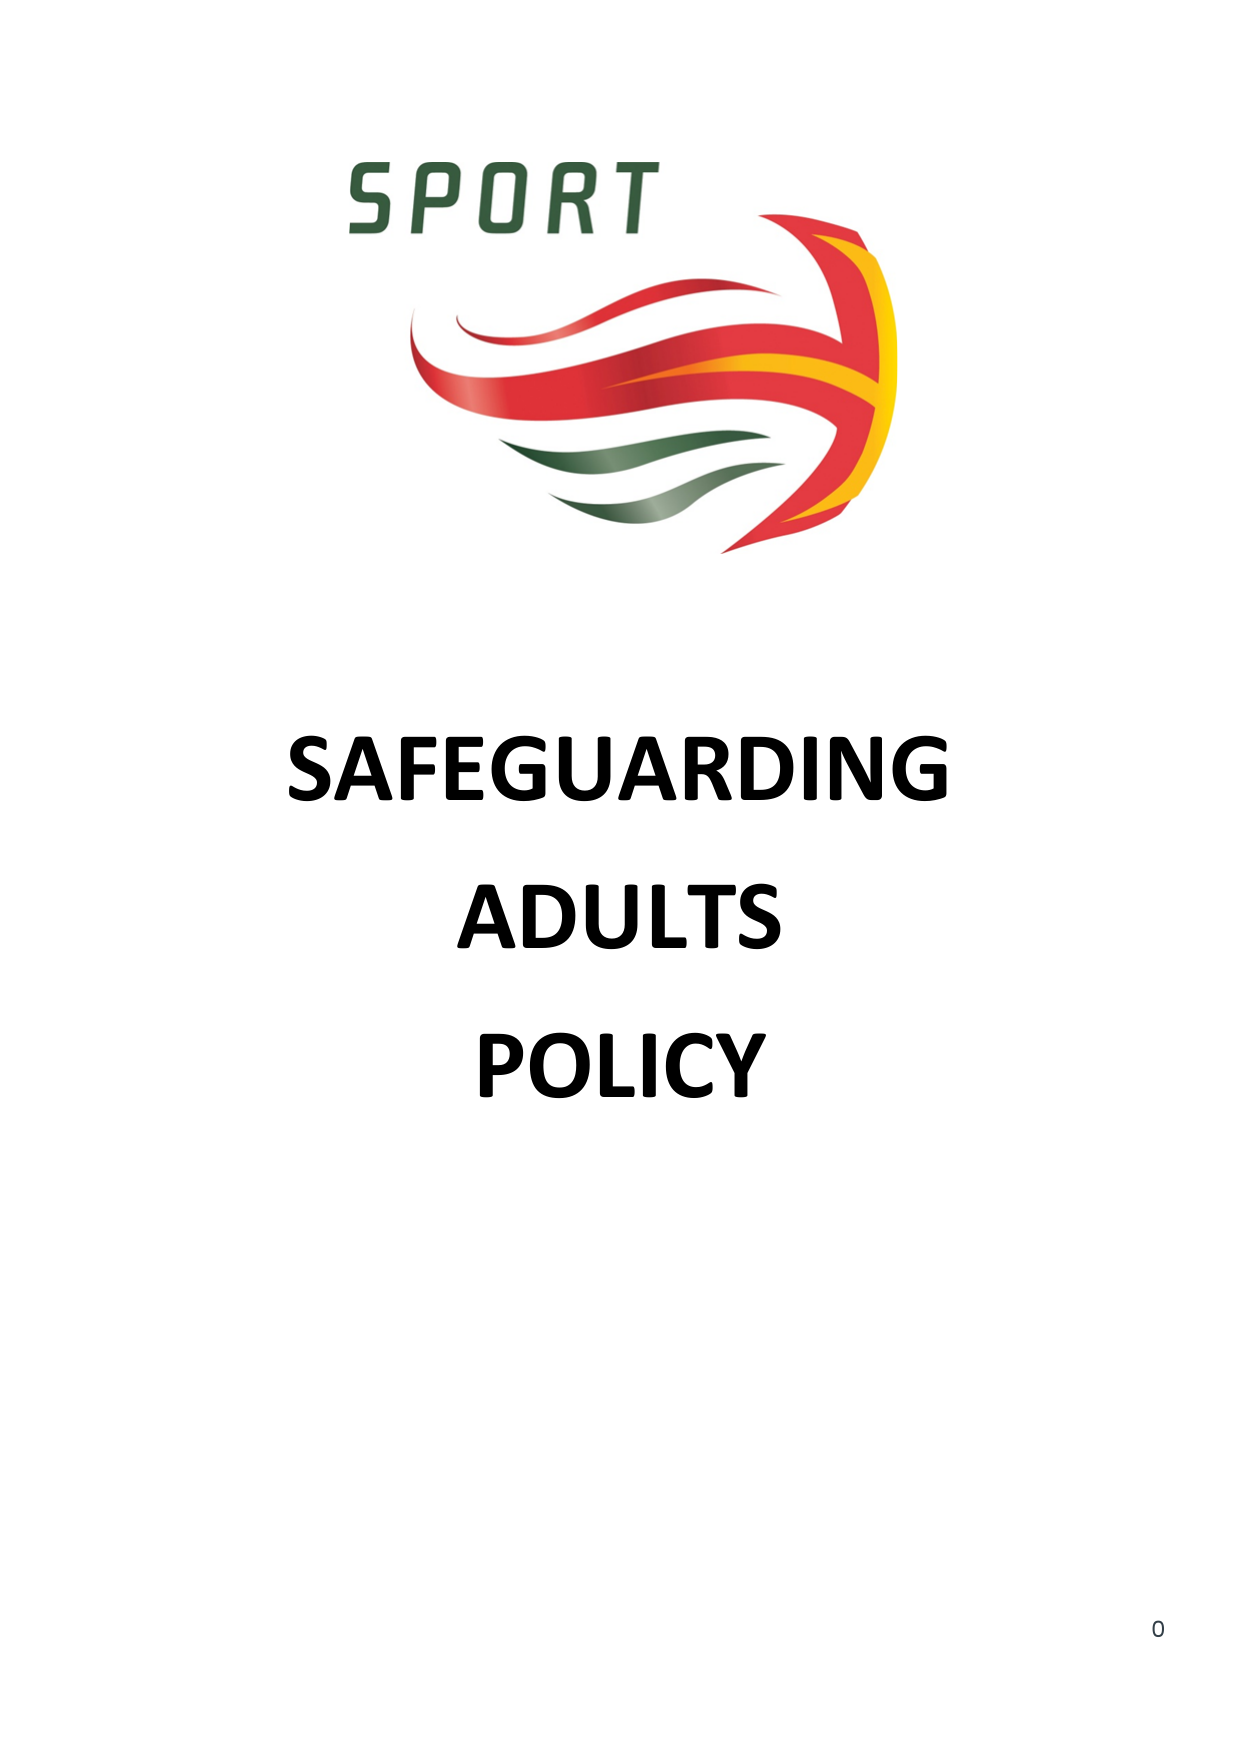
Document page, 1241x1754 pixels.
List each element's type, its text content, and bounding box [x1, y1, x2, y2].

text SAFEGUARDING [75, 703, 1165, 825]
text POLICY [75, 1000, 1165, 1122]
picture [349, 162, 898, 554]
text ADULTS [75, 852, 1165, 974]
